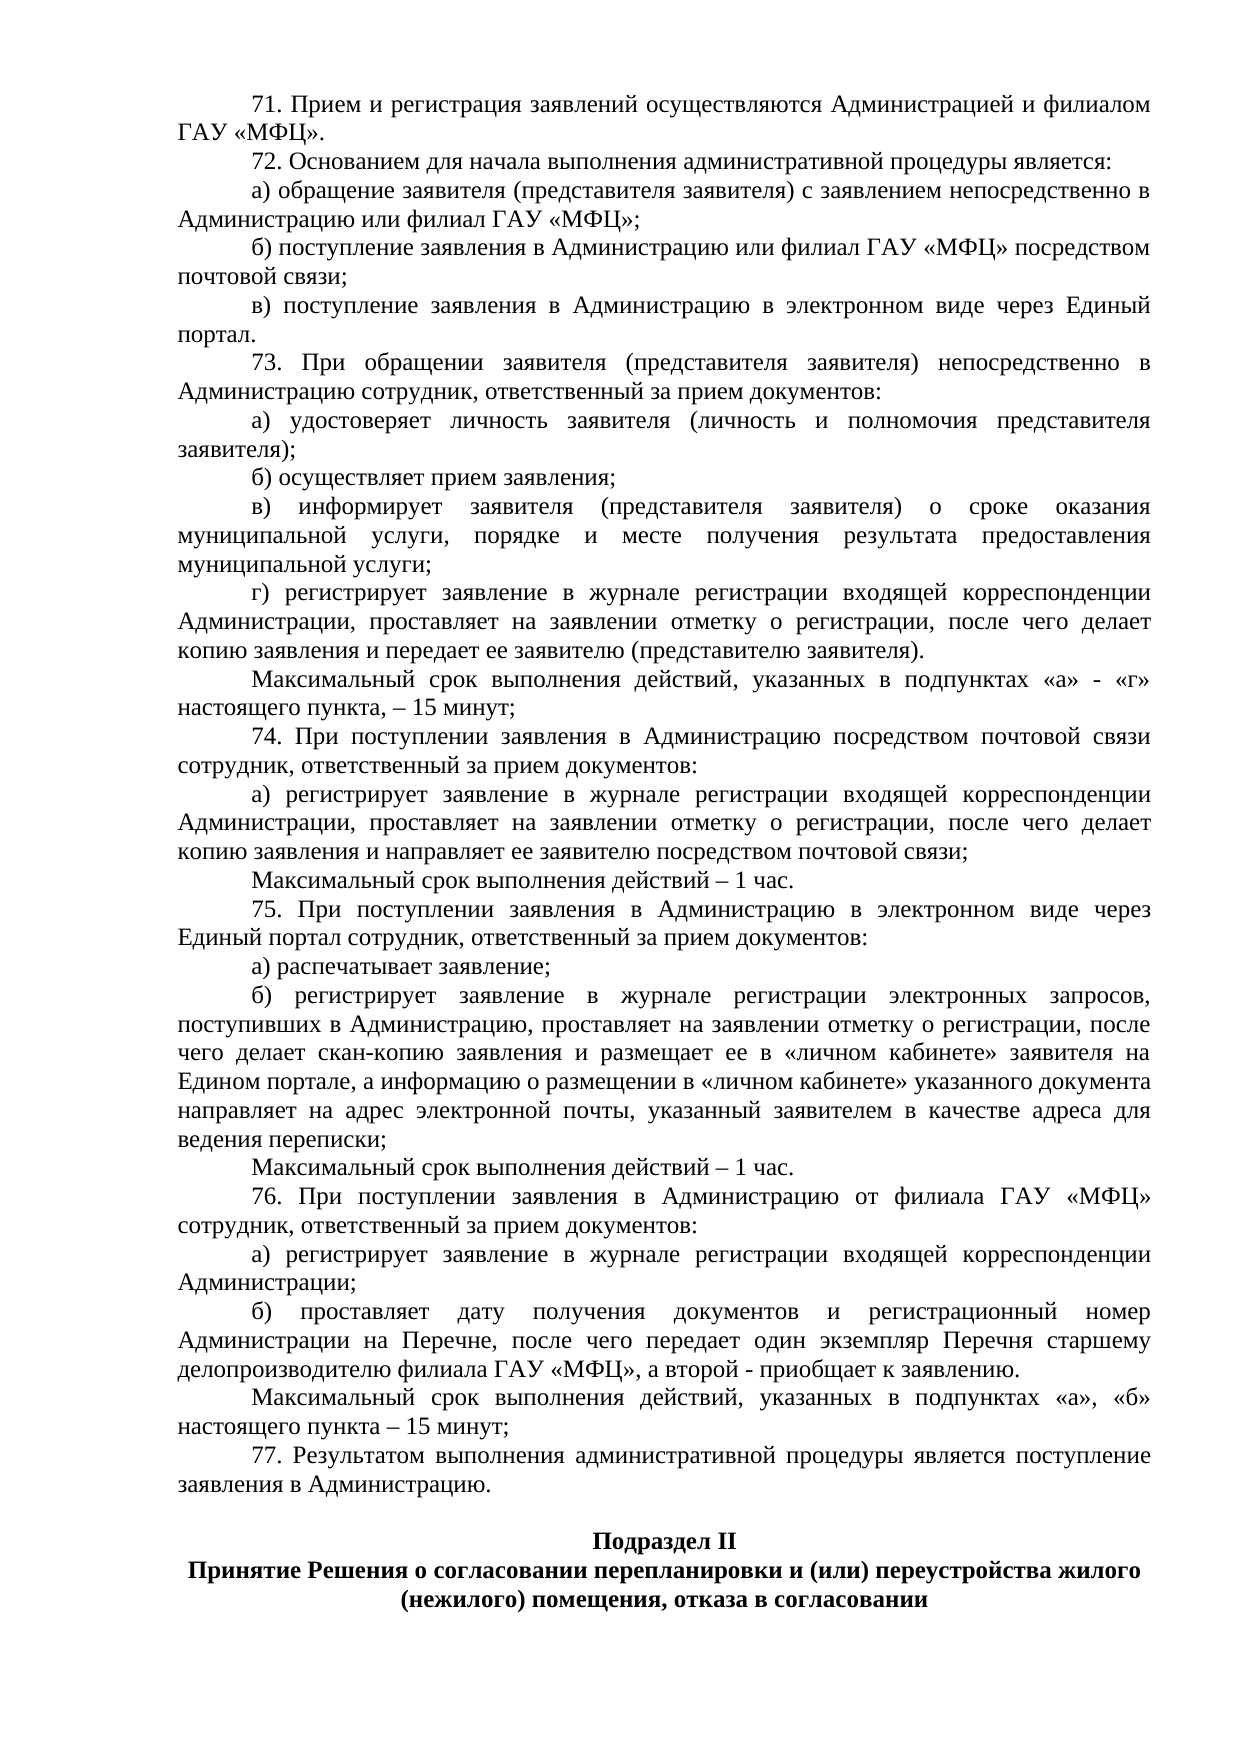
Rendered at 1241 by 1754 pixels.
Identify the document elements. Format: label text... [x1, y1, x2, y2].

text а) обращение заявителя (представителя заявителя) с заявлением непосредственно в Администрацию или филиал ГАУ «МФЦ»; [177, 175, 1152, 232]
text 74. При поступлении заявления в Администрацию посредством почтовой связи сотрудник, ответственный за прием документов: [177, 721, 1152, 779]
text Принятие Решения о согласовании перепланировки и (или) переустройства жилого (нежилого) помещения, отказа в согласовании [177, 1555, 1152, 1612]
text б) осуществляет прием заявления; [177, 462, 1152, 491]
text 75. При поступлении заявления в Администрацию в электронном виде через Единый портал сотрудник, ответственный за прием документов: [177, 894, 1152, 951]
text а) удостоверяет личность заявителя (личность и полномочия представителя заявителя); [177, 405, 1152, 462]
text Максимальный срок выполнения действий – 1 час. [177, 865, 1152, 894]
text а) распечатывает заявление; [177, 951, 1152, 980]
text г) регистрирует заявление в журнале регистрации входящей корреспонденции Администрации, проставляет на заявлении отметку о регистрации, после чего делает копию заявления и передает ее заявителю (представителю заявителя). [177, 577, 1152, 664]
text б) регистрирует заявление в журнале регистрации электронных запросов, поступивших в Администрацию, проставляет на заявлении отметку о регистрации, после чего делает скан-копию заявления и размещает ее в «личном кабинете» заявителя на Едином портале, а информацию о размещении в «личном кабинете» указанного документа направляет на адрес электронной почты, указанный заявителем в качестве адреса для ведения переписки; [177, 980, 1152, 1152]
text Подраздел II [177, 1526, 1152, 1555]
text а) регистрирует заявление в журнале регистрации входящей корреспонденции Администрации; [177, 1239, 1152, 1296]
text в) информирует заявителя (представителя заявителя) о сроке оказания муниципальной услуги, порядке и месте получения результата предоставления муниципальной услуги; [177, 491, 1152, 577]
text 72. Основанием для начала выполнения административной процедуры является: [177, 146, 1152, 175]
text Максимальный срок выполнения действий, указанных в подпунктах «а» - «г» настоящего пункта, – 15 минут; [177, 664, 1152, 721]
text в) поступление заявления в Администрацию в электронном виде через Единый портал. [177, 290, 1152, 347]
text 76. При поступлении заявления в Администрацию от филиала ГАУ «МФЦ» сотрудник, ответственный за прием документов: [177, 1181, 1152, 1239]
text б) проставляет дату получения документов и регистрационный номер Администрации на Перечне, после чего передает один экземпляр Перечня старшему делопроизводителю филиала ГАУ «МФЦ», а второй - приобщает к заявлению. [177, 1296, 1152, 1382]
text Максимальный срок выполнения действий – 1 час. [177, 1152, 1152, 1181]
text б) поступление заявления в Администрацию или филиал ГАУ «МФЦ» посредством почтовой связи; [177, 232, 1152, 290]
text 73. При обращении заявителя (представителя заявителя) непосредственно в Администрацию сотрудник, ответственный за прием документов: [177, 347, 1152, 405]
text 71. Прием и регистрация заявлений осуществляются Администрацией и филиалом ГАУ «МФЦ». [177, 89, 1152, 146]
text 77. Результатом выполнения административной процедуры является поступление заявления в Администрацию. [177, 1440, 1152, 1497]
text а) регистрирует заявление в журнале регистрации входящей корреспонденции Администрации, проставляет на заявлении отметку о регистрации, после чего делает копию заявления и направляет ее заявителю посредством почтовой связи; [177, 779, 1152, 865]
text Максимальный срок выполнения действий, указанных в подпунктах «а», «б» настоящего пункта – 15 минут; [177, 1382, 1152, 1440]
